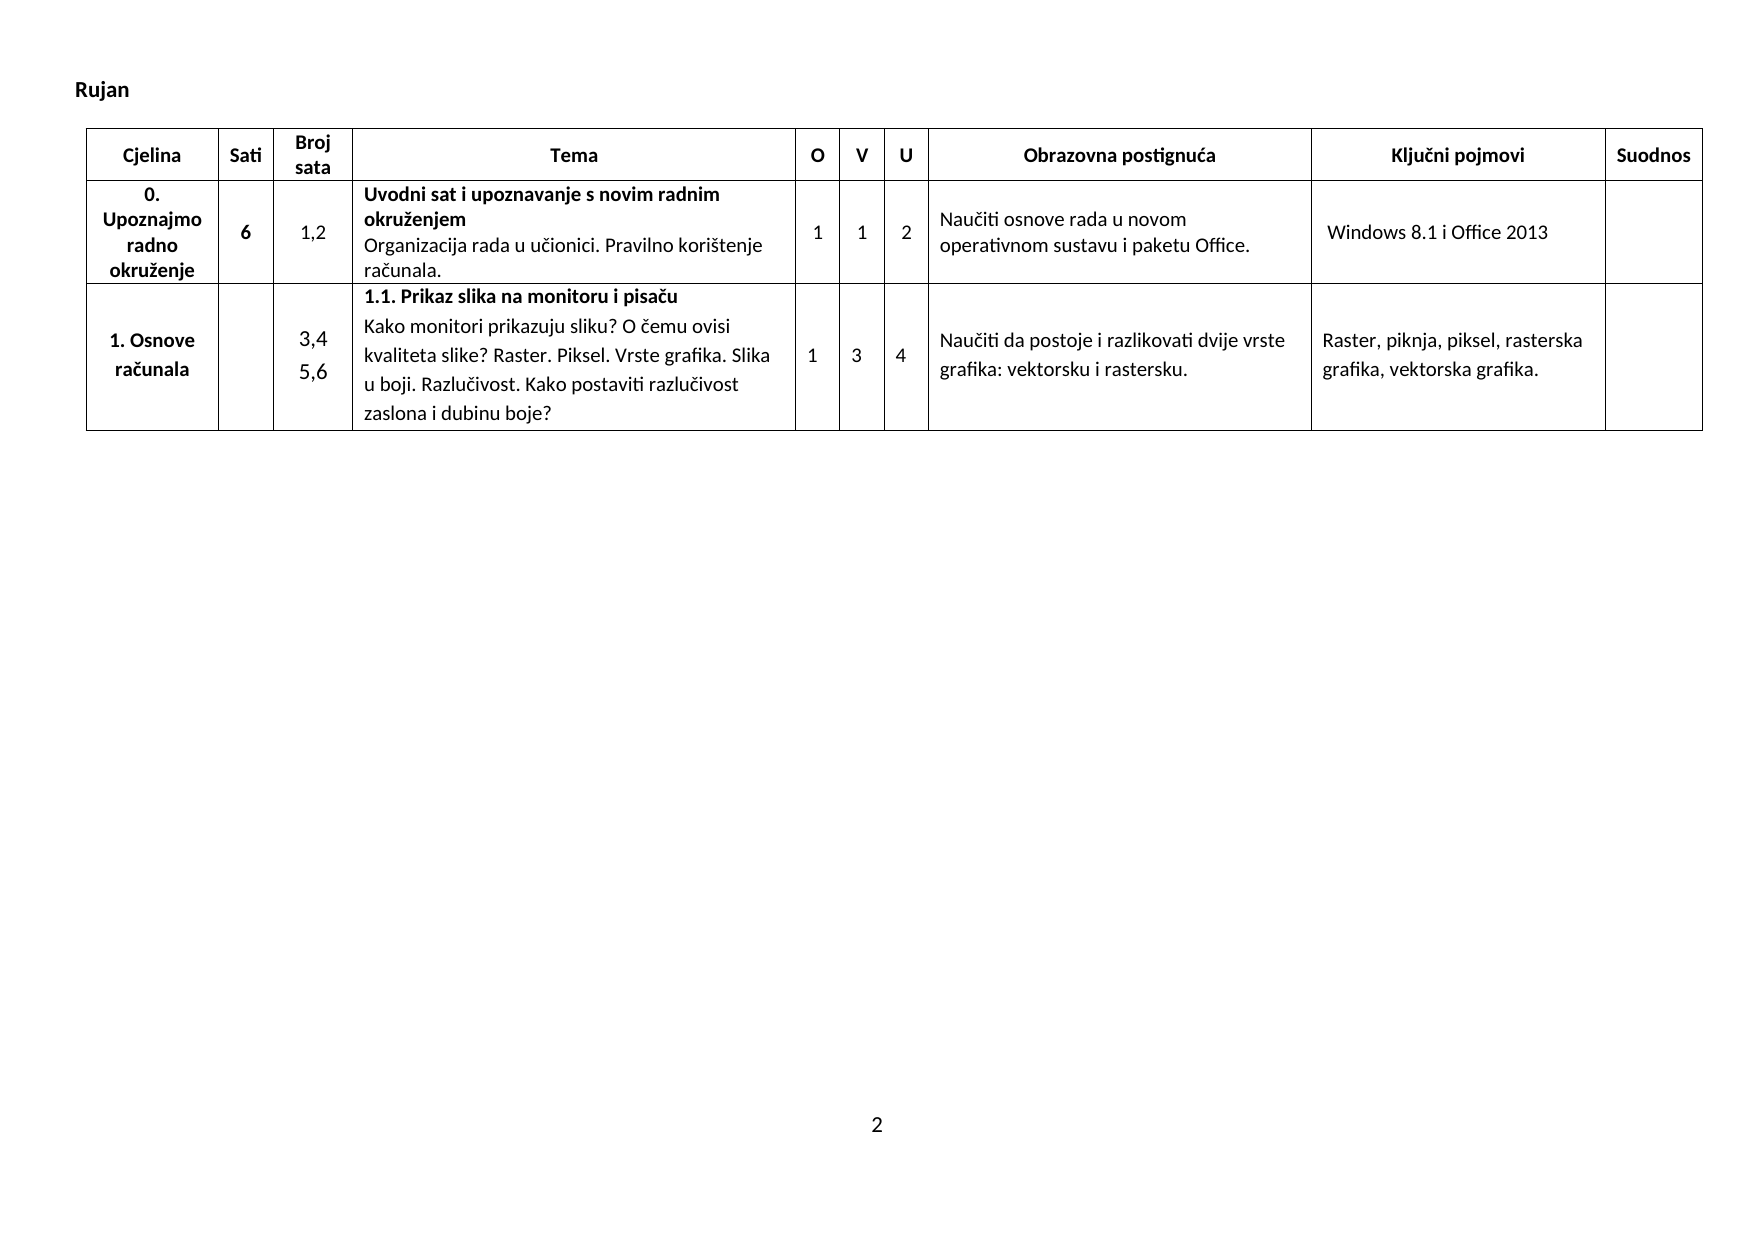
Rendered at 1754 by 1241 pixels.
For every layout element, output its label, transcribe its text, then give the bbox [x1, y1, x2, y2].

table_header O [796, 129, 839, 180]
table_header Broj sata [274, 129, 352, 180]
table_cell Raster, piknja, piksel, rasterska grafika, vektorska grafika. [1312, 284, 1605, 429]
table_cell 4 [885, 284, 928, 429]
table_cell 1.1. Prikaz slika na monitoru i pisaču Kako monitori prikazuju sliku? O čemu ovisi kvaliteta slike? Raster. Piksel. Vrste grafika. Slika u boji. Razlučivost. Kako postaviti razlučivost zaslona i dubinu boje? [353, 284, 795, 429]
text Rujan [75, 75, 1679, 103]
table_cell 0. Upoznajmo radno okruženje [87, 181, 218, 283]
table_cell [1606, 284, 1702, 429]
table_cell [219, 284, 273, 429]
table_cell [1606, 181, 1702, 283]
table_cell 3 [840, 284, 884, 429]
table_cell 1 [796, 284, 839, 429]
table_cell 1. Osnove računala [87, 284, 218, 429]
table_header U [885, 129, 928, 180]
table_cell Naučiti da postoje i razlikovati dvije vrste grafika: vektorsku i rastersku. [929, 284, 1311, 429]
table_cell 3,4 5,6 [274, 284, 352, 429]
table_cell 6 [219, 181, 273, 283]
table_cell 1 [796, 181, 839, 283]
table_header Obrazovna postignuća [929, 129, 1311, 180]
table_cell Windows 8.1 i Office 2013 [1312, 181, 1605, 283]
table_cell 1 [840, 181, 884, 283]
table_header Cjelina [87, 129, 218, 180]
table_header Suodnos [1606, 129, 1702, 180]
table_cell Naučiti osnove rada u novom operativnom sustavu i paketu Office. [929, 181, 1311, 283]
table_header Ključni pojmovi [1312, 129, 1605, 180]
table_cell 2 [885, 181, 928, 283]
table_header Tema [353, 129, 795, 180]
table_header Sati [219, 129, 273, 180]
table_header V [840, 129, 884, 180]
table_cell Uvodni sat i upoznavanje s novim radnim okruženjem Organizacija rada u učionici. Pravilno korištenje računala. [353, 181, 795, 283]
table_cell 1,2 [274, 181, 352, 283]
